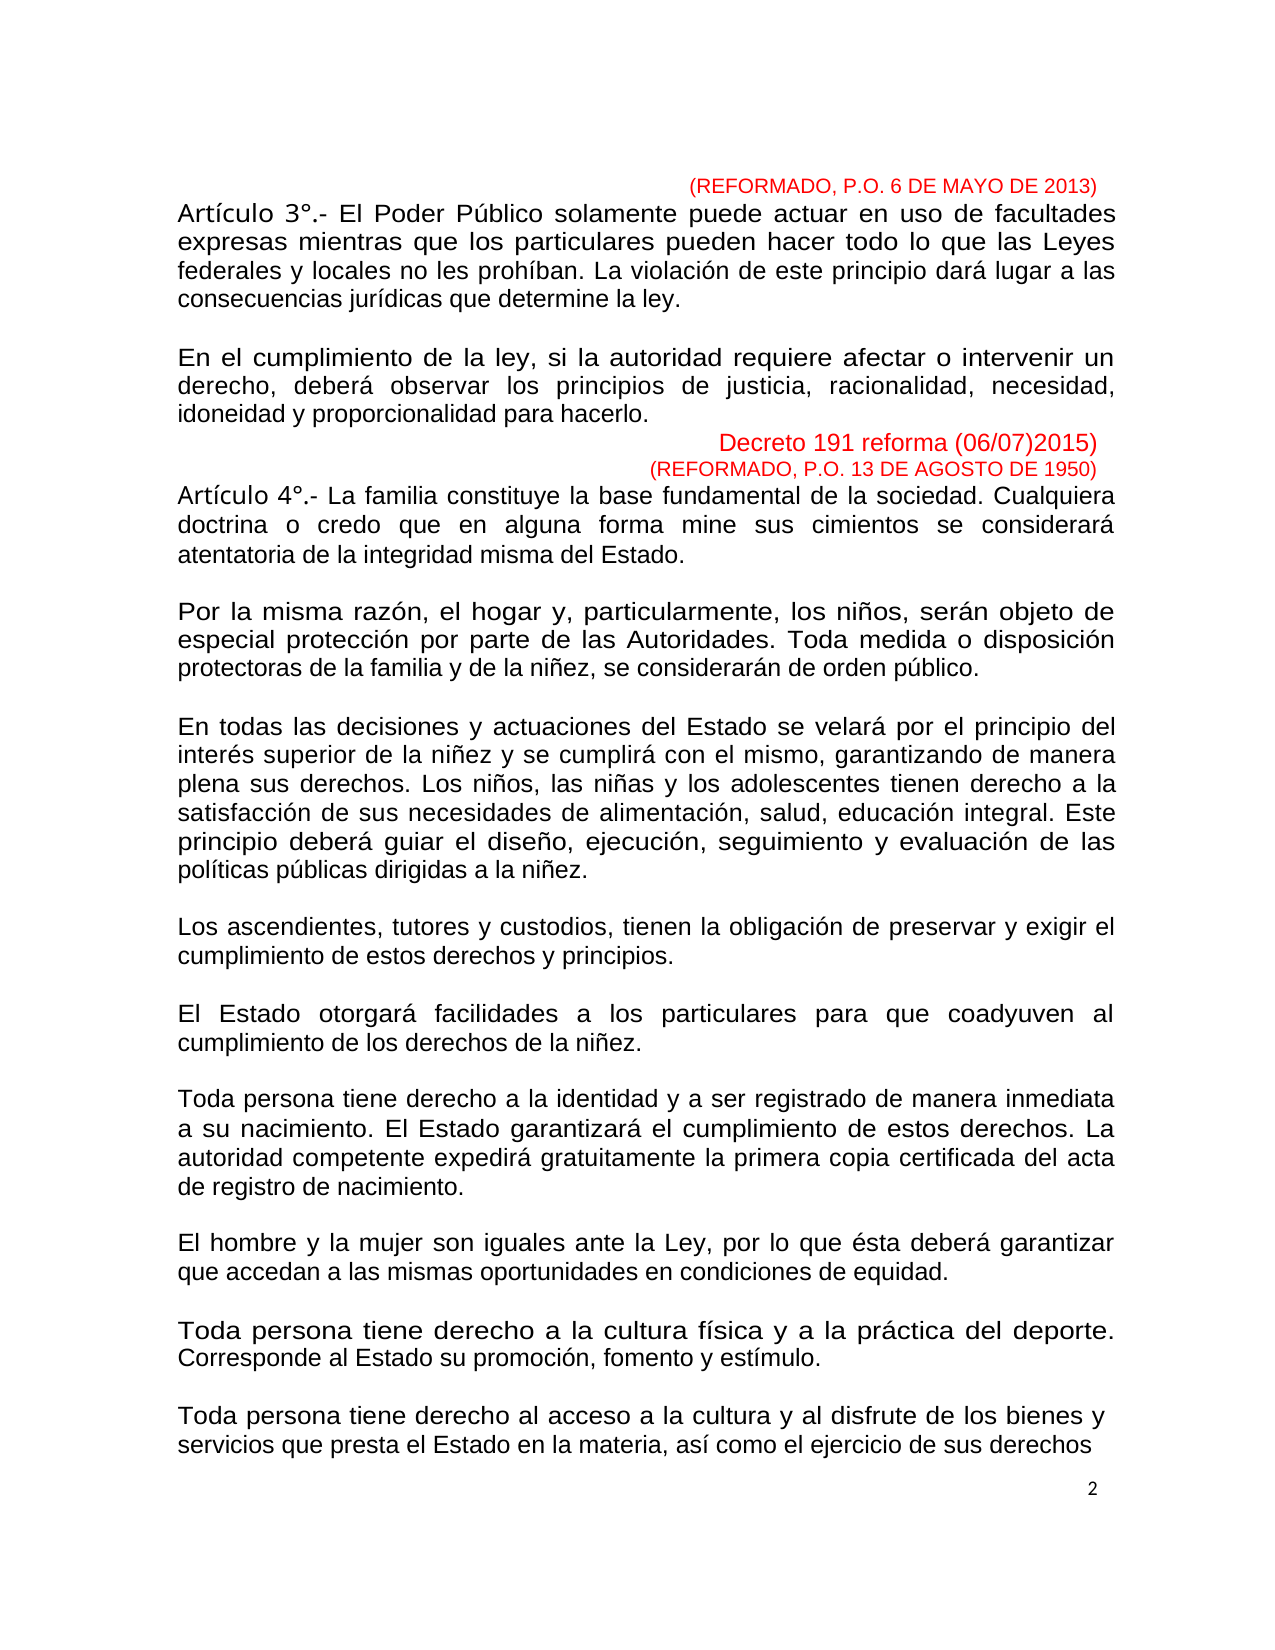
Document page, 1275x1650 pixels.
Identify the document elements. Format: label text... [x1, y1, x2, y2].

text Toda persona tiene derecho al acceso a la cultura y al disfrute de los bienes y servicios que presta el Estado en la materia, así como el ejercicio de sus derechos [177, 1401, 1117, 1460]
text Artículo 3°.- El Poder Público solamente puede actuar en uso de facultades expresas mientras que los particulares pueden hacer todo lo que las Leyes federales y locales no les prohíban. La violación de este principio dará lugar a las consecuencias jurídicas que determine la ley. [177, 199, 1117, 313]
text (REFORMADO, P.O. 13 DE AGOSTO DE 1950) [649, 457, 1275, 481]
text Los ascendientes, tutores y custodios, tienen la obligación de preservar y exigir el cumplimiento de estos derechos y principios. [177, 912, 1117, 970]
text Toda persona tiene derecho a la identidad y a ser registrado de manera inmediata a su nacimiento. El Estado garantizará el cumplimiento de estos derechos. La autoridad competente expedirá gratuitamente la primera copia certificada del acta de registro de nacimiento. [177, 1084, 1117, 1201]
text Artículo 4°.- La familia constituye la base fundamental de la sociedad. Cualquiera doctrina o credo que en alguna forma mine sus cimientos se considerará atentatoria de la integridad misma del Estado. [177, 481, 1117, 569]
text En el cumplimiento de la ley, si la autoridad requiere afectar o intervenir un derecho, deberá observar los principios de justicia, racionalidad, necesidad, idoneidad y proporcionalidad para hacerlo. [177, 343, 1117, 428]
text (REFORMADO, P.O. 6 DE MAYO DE 2013) [689, 174, 1275, 198]
text 2 [1087, 1477, 1275, 1501]
text En todas las decisiones y actuaciones del Estado se velará por el principio del interés superior de la niñez y se cumplirá con el mismo, garantizando de manera plena sus derechos. Los niños, las niñas y los adolescentes tienen derecho a la satisfacción de sus necesidades de alimentación, salud, educación integral. Este principio deberá guiar el diseño, ejecución, seguimiento y evaluación de las políticas públicas dirigidas a la niñez. [177, 712, 1118, 884]
text Por la misma razón, el hogar y, particularmente, los niños, serán objeto de especial protección por parte de las Autoridades. Toda medida o disposición protectoras de la familia y de la niñez, se considerarán de orden público. [177, 598, 1117, 682]
text Toda persona tiene derecho a la cultura física y a la práctica del deporte. Corresponde al Estado su promoción, fomento y estímulo. [177, 1318, 1117, 1372]
text Decreto 191 reforma (06/07)2015) [718, 428, 1275, 457]
text El hombre y la mujer son iguales ante la Ley, por lo que ésta deberá garantizar que accedan a las mismas oportunidades en condiciones de equidad. [177, 1228, 1117, 1287]
text El Estado otorgará facilidades a los particulares para que coadyuven al cumplimiento de los derechos de la niñez. [177, 999, 1117, 1057]
